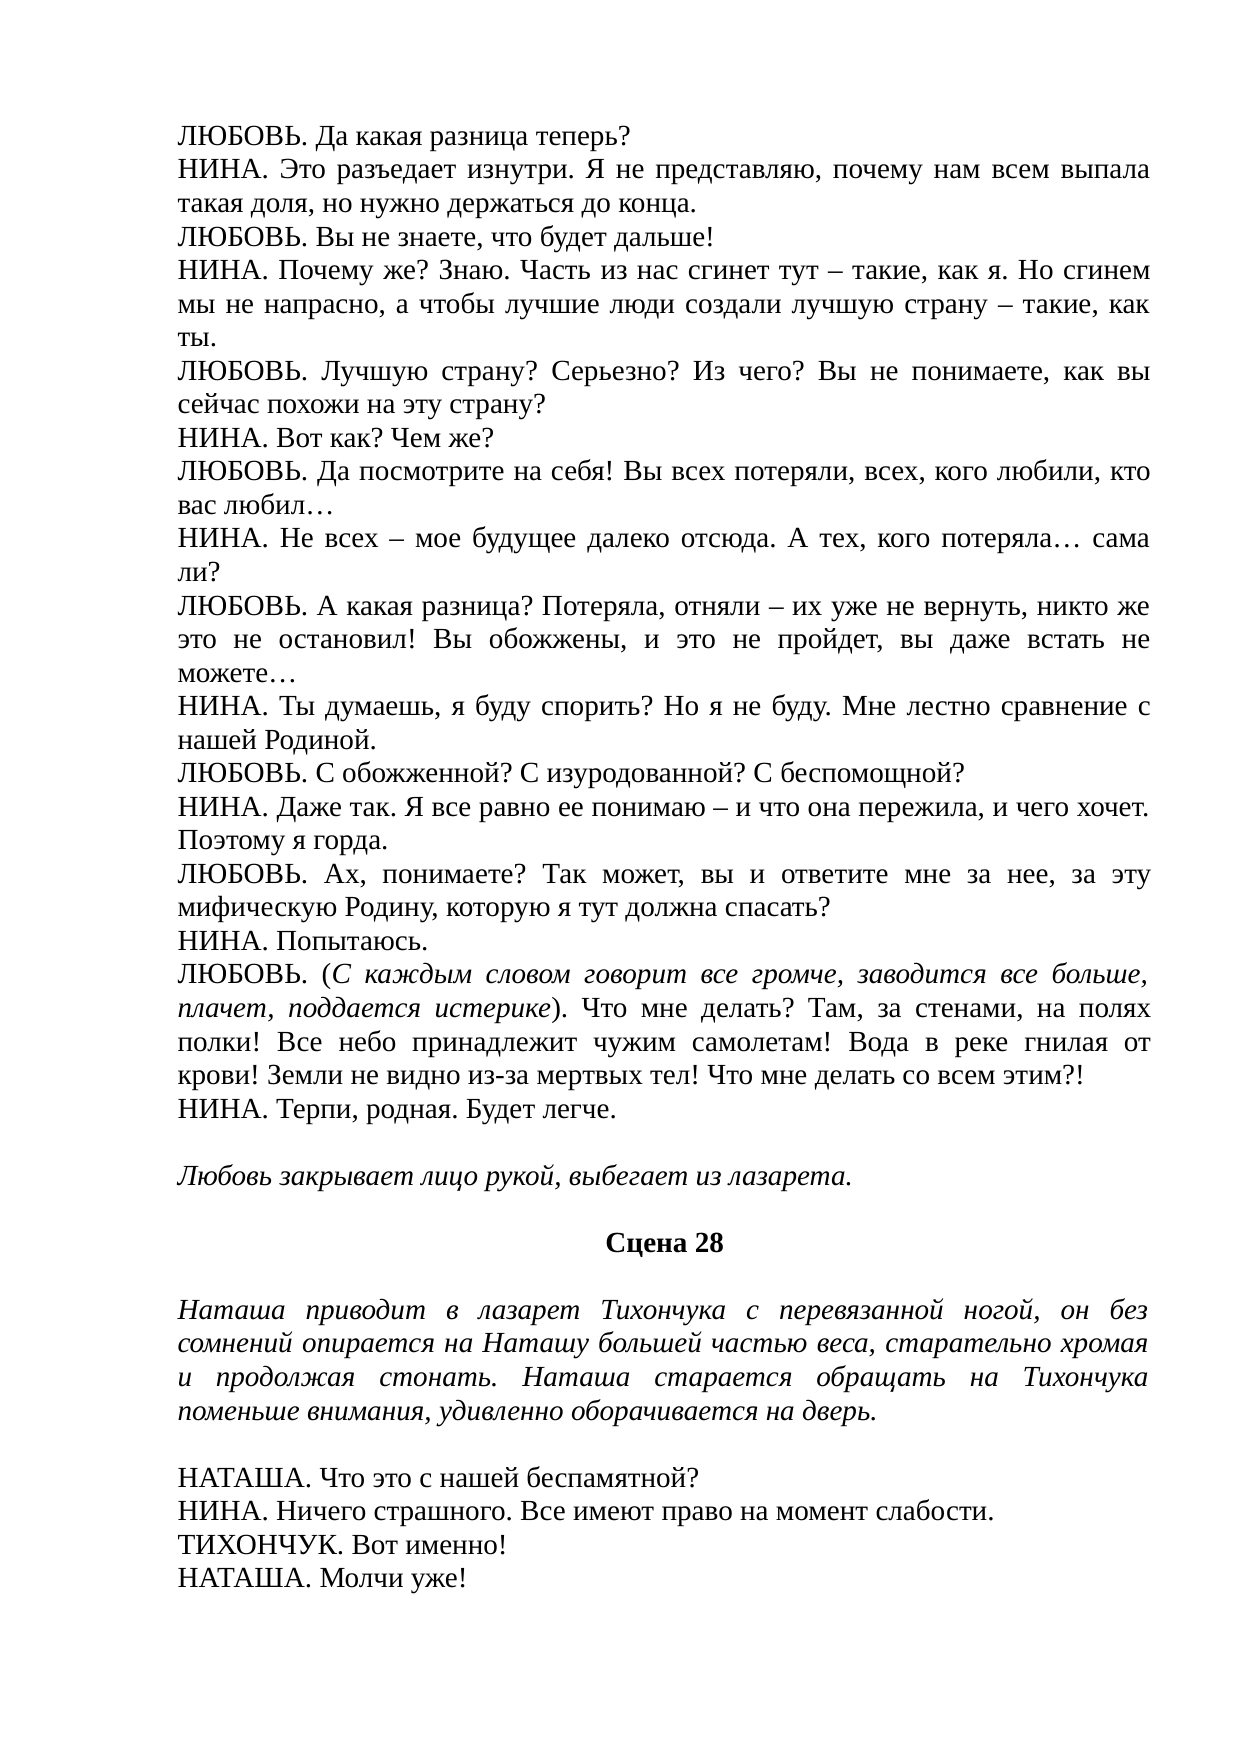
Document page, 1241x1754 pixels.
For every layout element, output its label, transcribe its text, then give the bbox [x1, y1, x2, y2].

text ЛЮБОВЬ. Ах, понимаете? Так может, вы и ответите мне за нее, за эту мифическую Родину, которую я тут должна спасать? [177, 856, 1152, 923]
text Сцена 28 [177, 1225, 1152, 1258]
text ЛЮБОВЬ. (С каждым словом говорит все громче, заводится все больше, плачет, поддается истерике). Что мне делать? Там, за стенами, на полях полки! Все небо принадлежит чужим самолетам! Вода в реке гнилая от крови! Земли не видно из-за мертвых тел! Что мне делать со всем этим?! [177, 957, 1152, 1091]
text НИНА. Ты думаешь, я буду спорить? Но я не буду. Мне лестно сравнение с нашей Родиной. [177, 688, 1152, 755]
text НИНА. Не всех – мое будущее далеко отсюда. А тех, кого потеряла… сама ли? [177, 521, 1152, 588]
text НИНА. Попытаюсь. [177, 923, 1152, 957]
text ЛЮБОВЬ. А какая разница? Потеряла, отняли – их уже не вернуть, никто же это не остановил! Вы обожжены, и это не пройдет, вы даже встать не можете… [177, 588, 1152, 688]
text НИНА. Вот как? Чем же? [177, 420, 1152, 453]
text НИНА. Даже так. Я все равно ее понимаю – и что она пережила, и чего хочет. Поэтому я горда. [177, 789, 1152, 856]
text НАТАША. Молчи уже! [177, 1560, 1152, 1594]
text НИНА. Почему же? Знаю. Часть из нас сгинет тут – такие, как я. Но сгинем мы не напрасно, а чтобы лучшие люди создали лучшую страну – такие, как ты. [177, 252, 1152, 353]
text ЛЮБОВЬ. Вы не знаете, что будет дальше! [177, 219, 1152, 252]
text ЛЮБОВЬ. Да посмотрите на себя! Вы всех потеряли, всех, кого любили, кто вас любил… [177, 453, 1152, 521]
text ЛЮБОВЬ. Да какая разница теперь? [177, 118, 1152, 152]
text Наташа приводит в лазарет Тихончука с перевязанной ногой, он без сомнений опирается на Наташу большей частью веса, старательно хромая и продолжая стонать. Наташа старается обращать на Тихончука поменьше внимания, удивленно оборачивается на дверь. [177, 1292, 1152, 1426]
text Любовь закрывает лицо рукой, выбегает из лазарета. [177, 1158, 1152, 1191]
text НАТАША. Что это с нашей беспамятной? [177, 1460, 1152, 1493]
text ЛЮБОВЬ. С обожженной? С изуродованной? С беспомощной? [177, 755, 1152, 789]
text НИНА. Это разъедает изнутри. Я не представляю, почему нам всем выпала такая доля, но нужно держаться до конца. [177, 152, 1152, 219]
text НИНА. Ничего страшного. Все имеют право на момент слабости. [177, 1493, 1152, 1527]
text ЛЮБОВЬ. Лучшую страну? Серьезно? Из чего? Вы не понимаете, как вы сейчас похожи на эту страну? [177, 353, 1152, 420]
text НИНА. Терпи, родная. Будет легче. [177, 1091, 1152, 1124]
text ТИХОНЧУК. Вот именно! [177, 1527, 1152, 1560]
